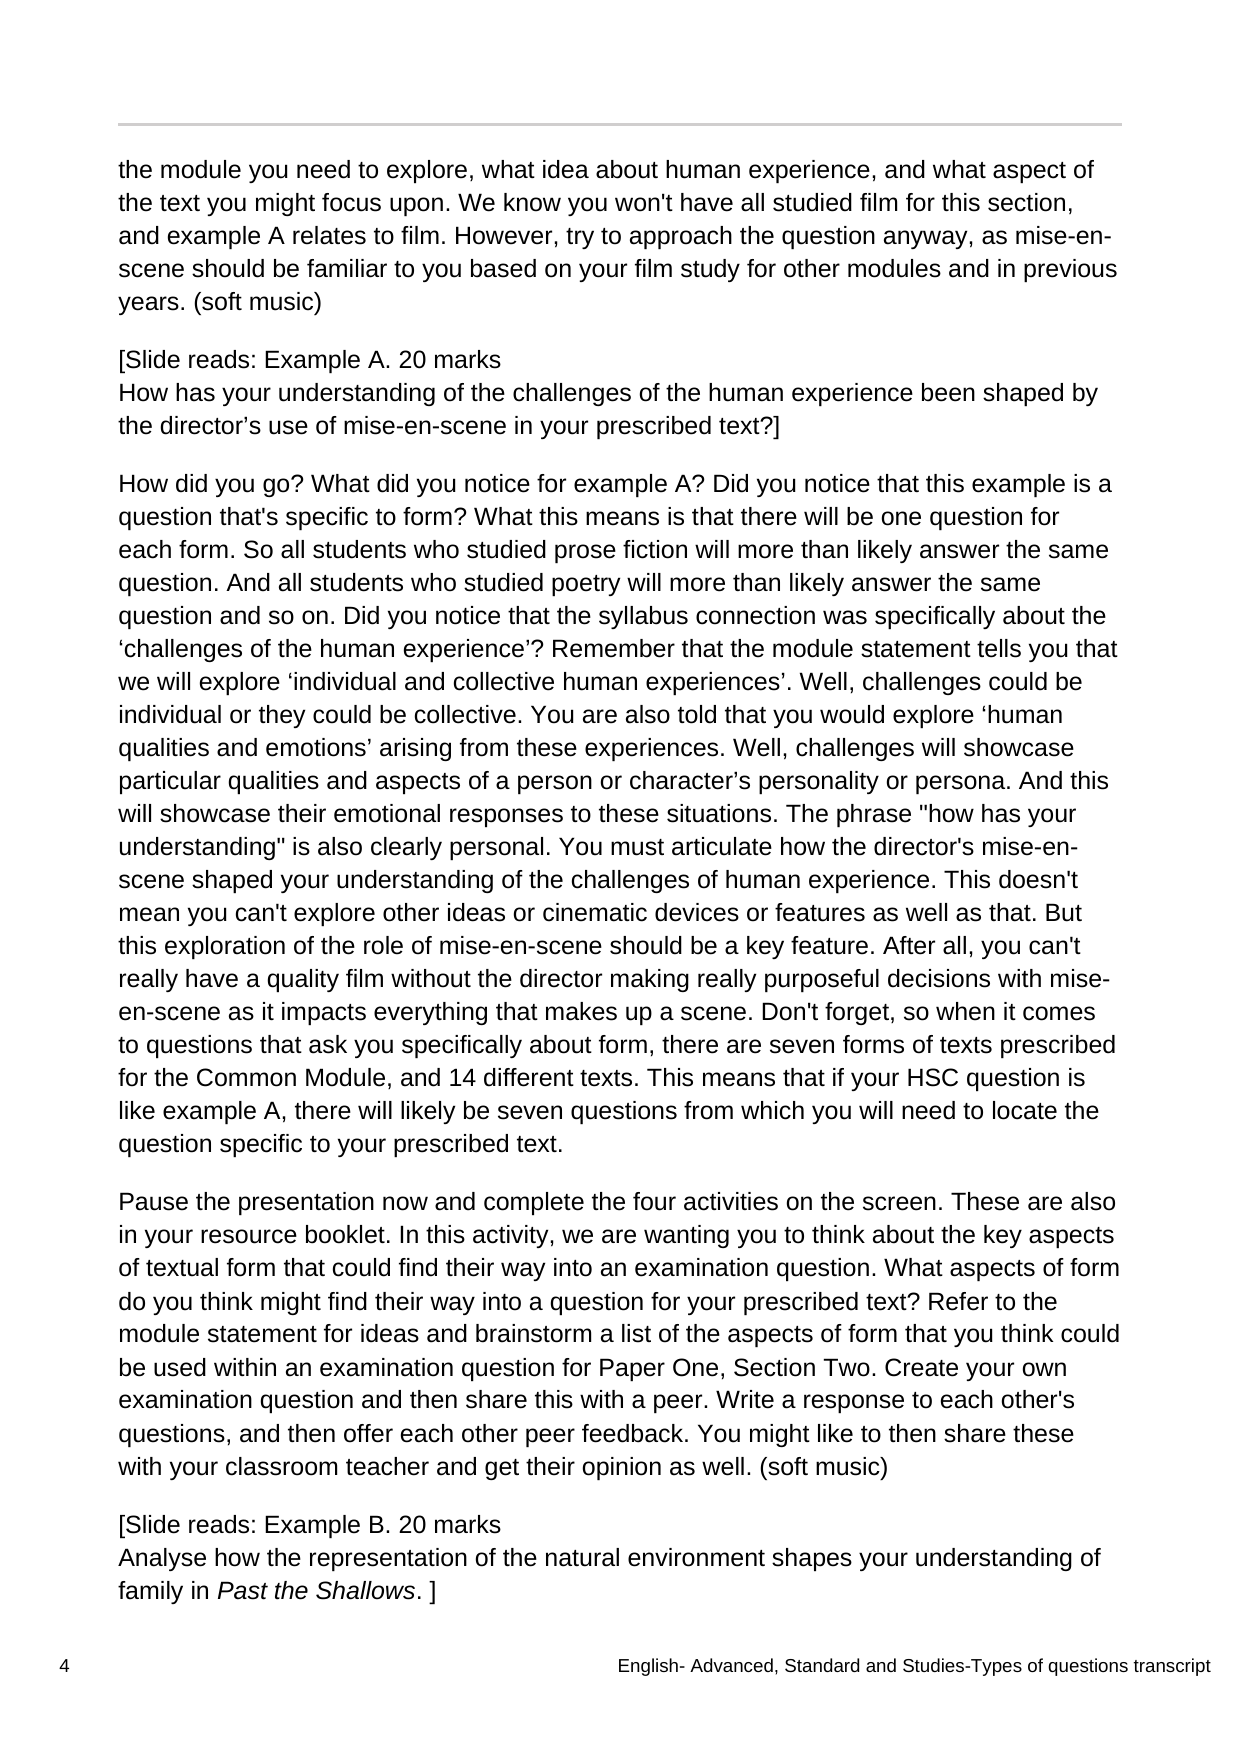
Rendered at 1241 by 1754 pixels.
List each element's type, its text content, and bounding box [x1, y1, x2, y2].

text [Slide reads: Example B. 20 marks Analyse how the representation of the natural environment shapes your understanding of family in Past the Shallows. ] [118, 1509, 1122, 1604]
text Pause the presentation now and complete the four activities on the screen. These are also in your resource booklet. In this activity, we are wanting you to think about the key aspects of textual form that could find their way into an examination question. What aspects of form do you think might find their way into a question for your prescribed text? Refer to the module statement for ideas and brainstorm a list of the aspects of form that you think could be used within an examination question for Paper One, Section Two. Create your own examination question and then share this with a peer. Write a response to each other's questions, and then offer each other peer feedback. You might like to then share these with your classroom teacher and get their opinion as well. (soft music) [118, 1187, 1122, 1480]
text How did you go? What did you notice for example A? Did you notice that this example is a question that's specific to form? What this means is that there will be one question for each form. So all students who studied prose fiction will more than likely answer the same question. And all students who studied poetry will more than likely answer the same question and so on. Did you notice that the syllabus connection was specifically about the ‘challenges of the human experience’? Remember that the module statement tells you that we will explore ‘individual and collective human experiences’. Well, challenges could be individual or they could be collective. You are also told that you would explore ‘human qualities and emotions’ arising from these experiences. Well, challenges will showcase particular qualities and aspects of a person or character’s personality or persona. And this will showcase their emotional responses to these situations. The phrase "how has your understanding" is also clearly personal. You must articulate how the director's mise-en-scene shaped your understanding of the challenges of human experience. This doesn't mean you can't explore other ideas or cinematic devices or features as well as that. But this exploration of the role of mise-en-scene should be a key feature. After all, you can't really have a quality film without the director making really purposeful decisions with mise-en-scene as it impacts everything that makes up a scene. Don't forget, so when it comes to questions that ask you specifically about form, there are seven forms of texts prescribed for the Common Module, and 14 different texts. This means that if your HSC question is like example A, there will likely be seven questions from which you will need to locate the question specific to your prescribed text. [118, 469, 1122, 1158]
text [Slide reads: Example A. 20 marks How has your understanding of the challenges of the human experience been shaped by the director’s use of mise-en-scene in your prescribed text?] [118, 345, 1122, 440]
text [118, 155, 1122, 316]
